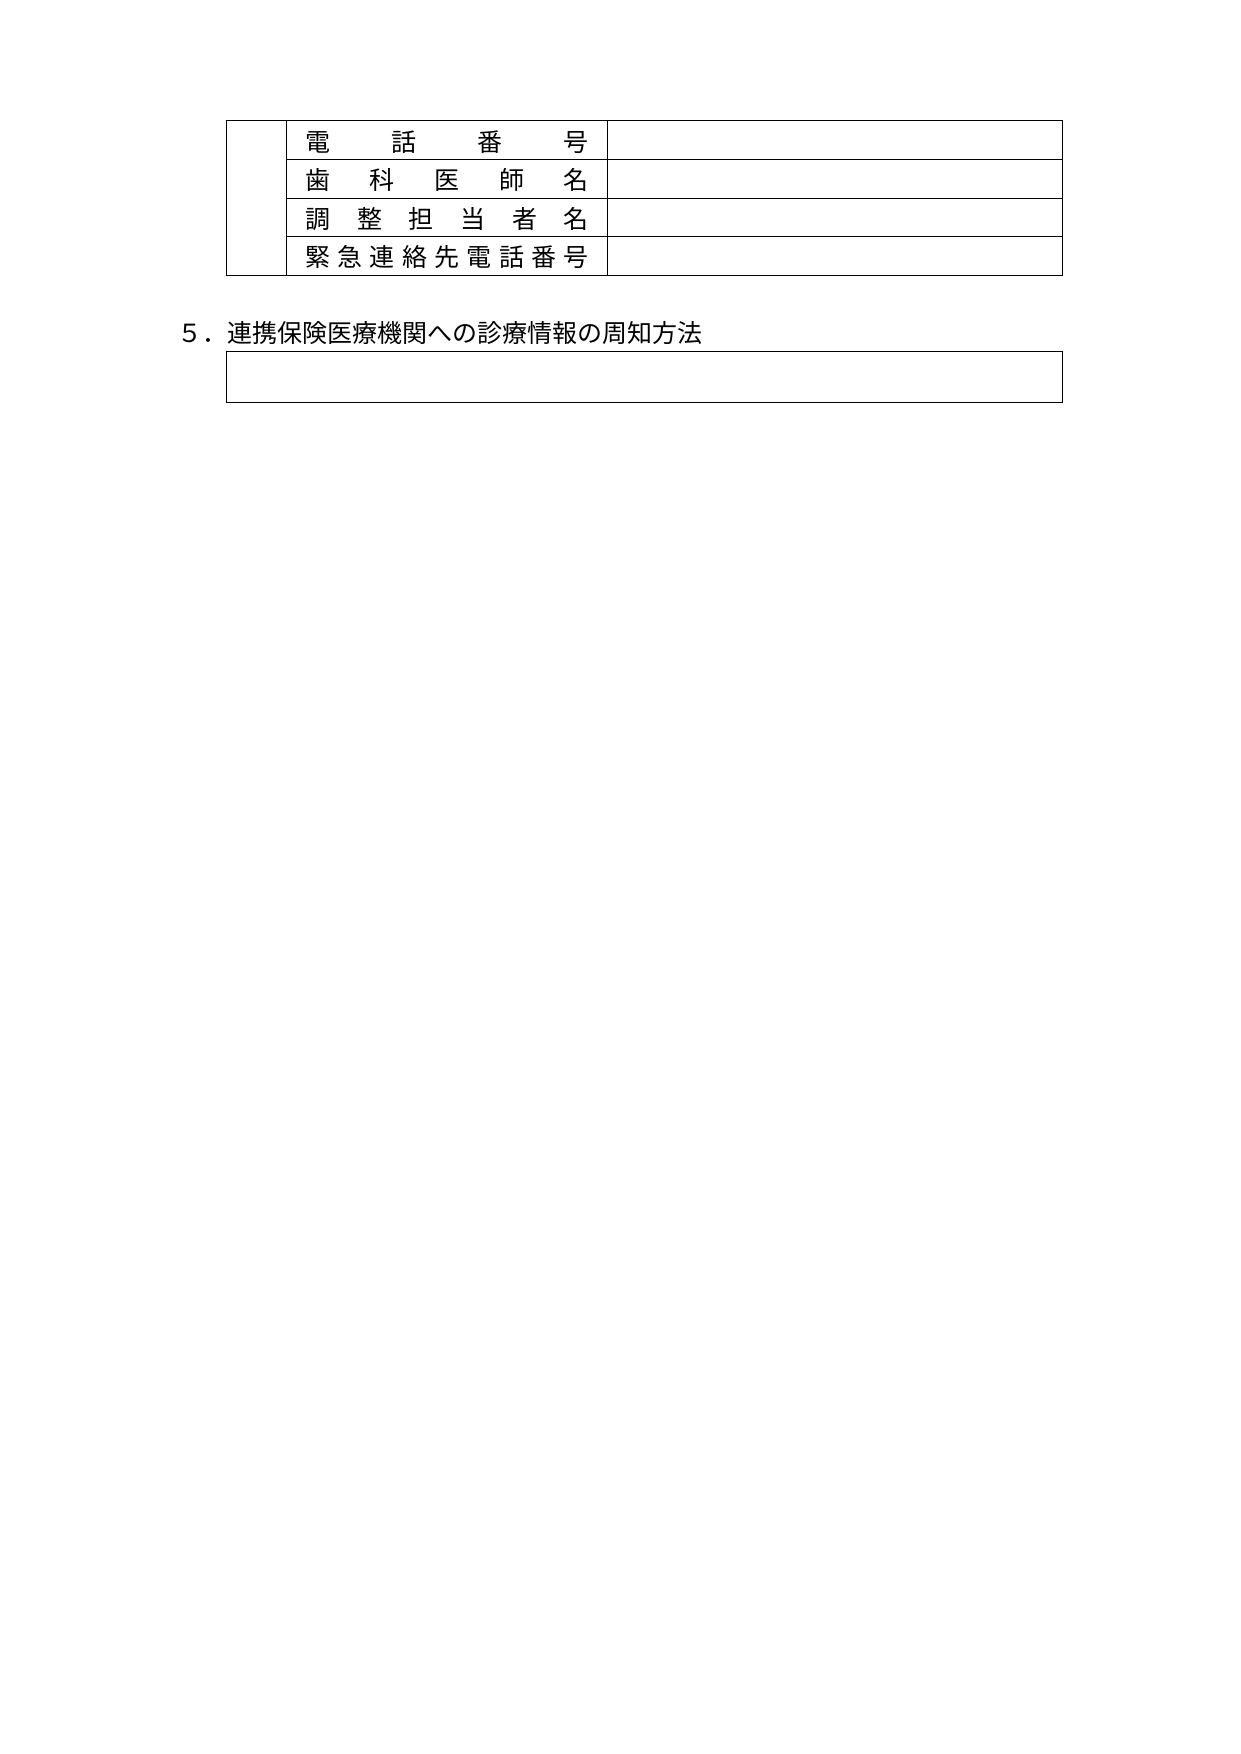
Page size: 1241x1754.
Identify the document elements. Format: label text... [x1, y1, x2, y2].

table_cell 緊急連絡先電話番号 [287, 237, 607, 274]
text ５．連携保険医療機関への診療情報の周知方法 [177, 313, 1063, 351]
table_cell [608, 160, 1062, 197]
table_cell [608, 121, 1062, 159]
table_header [227, 352, 1062, 402]
table_cell 調整担当者名 [287, 199, 607, 236]
table_cell 歯科医師名 [287, 160, 607, 197]
table_cell 電話番号 [287, 121, 607, 159]
table_cell [608, 199, 1062, 236]
table_cell [608, 237, 1062, 274]
